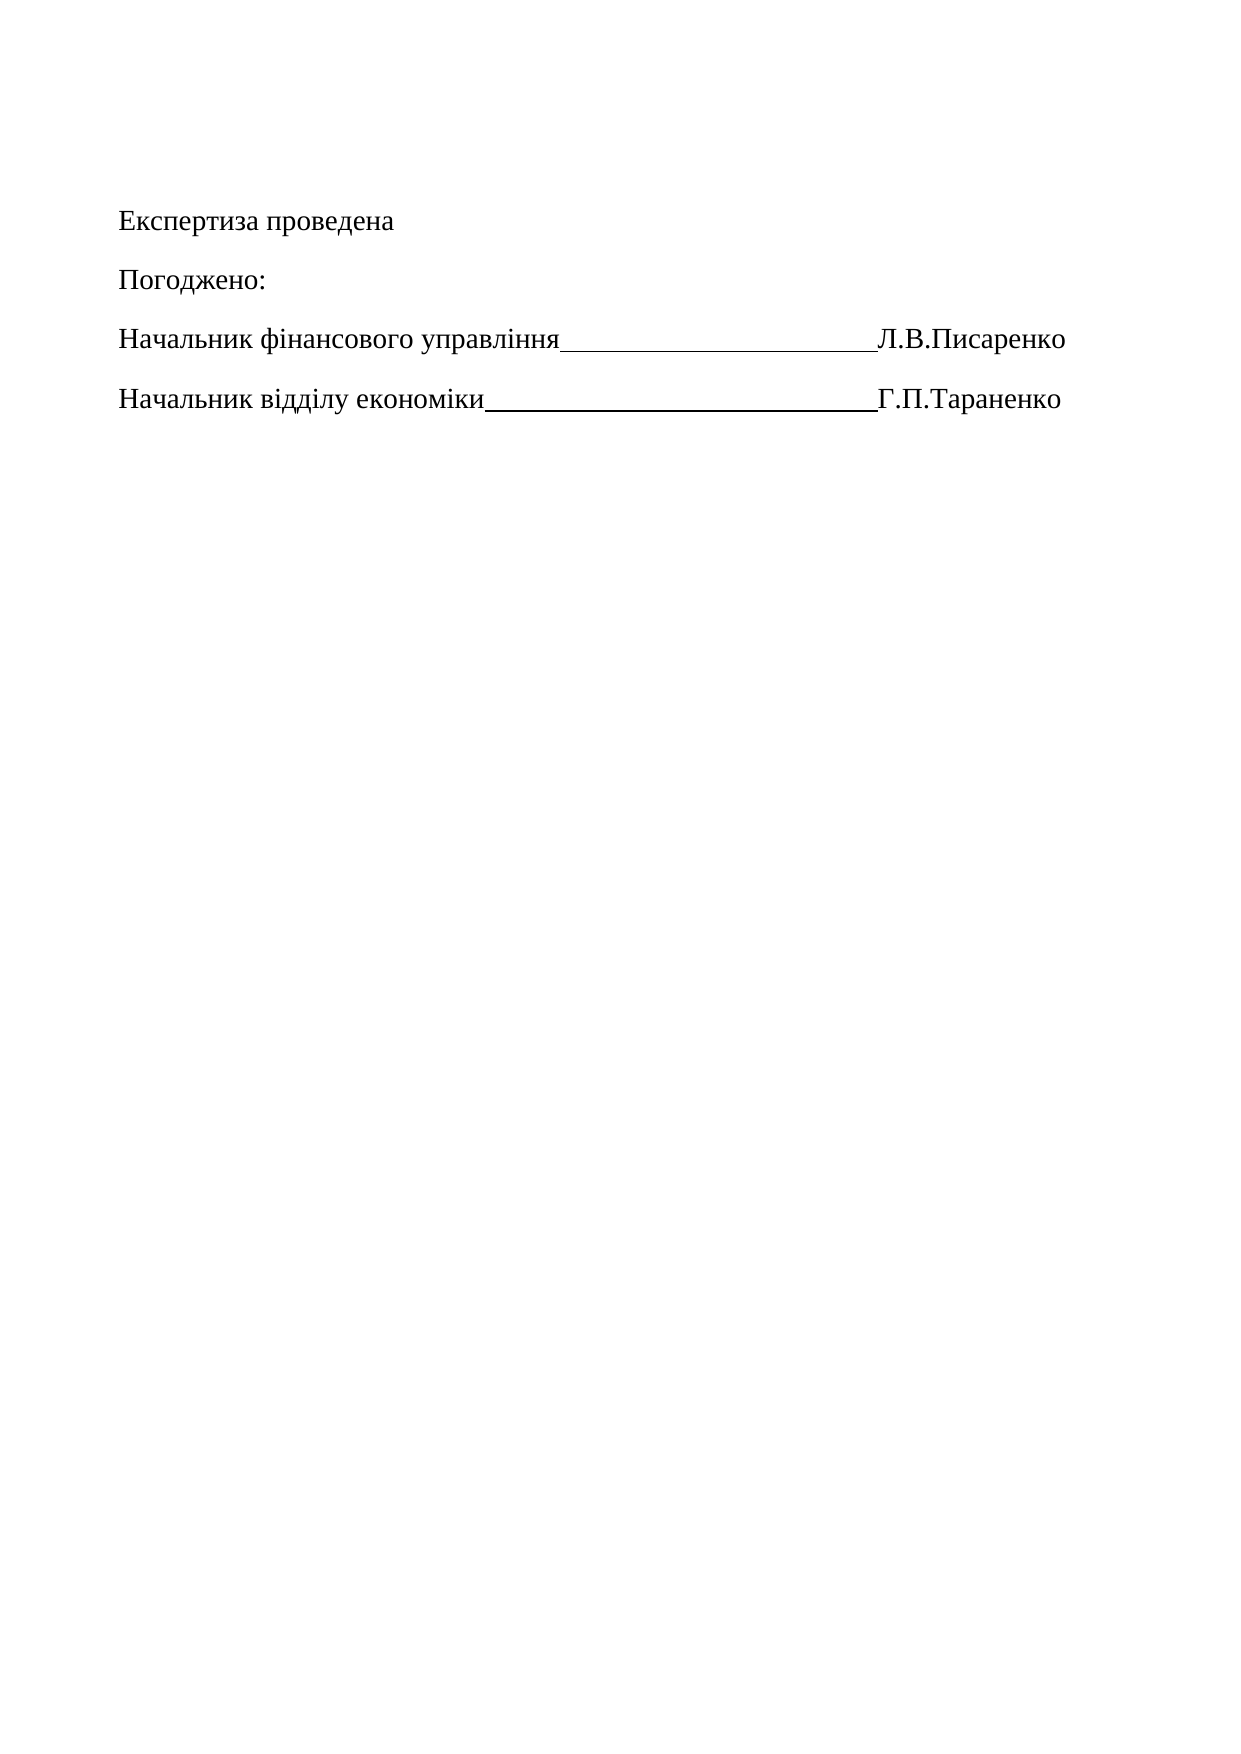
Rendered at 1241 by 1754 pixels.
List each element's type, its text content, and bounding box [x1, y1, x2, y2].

text Начальник відділу економіки Г.П.Тараненко [118, 381, 1181, 414]
text Експертиза проведена [118, 203, 1181, 236]
text Начальник фінансового управління Л.В.Писаренко [118, 322, 1181, 355]
text Погоджено: [118, 262, 1181, 296]
